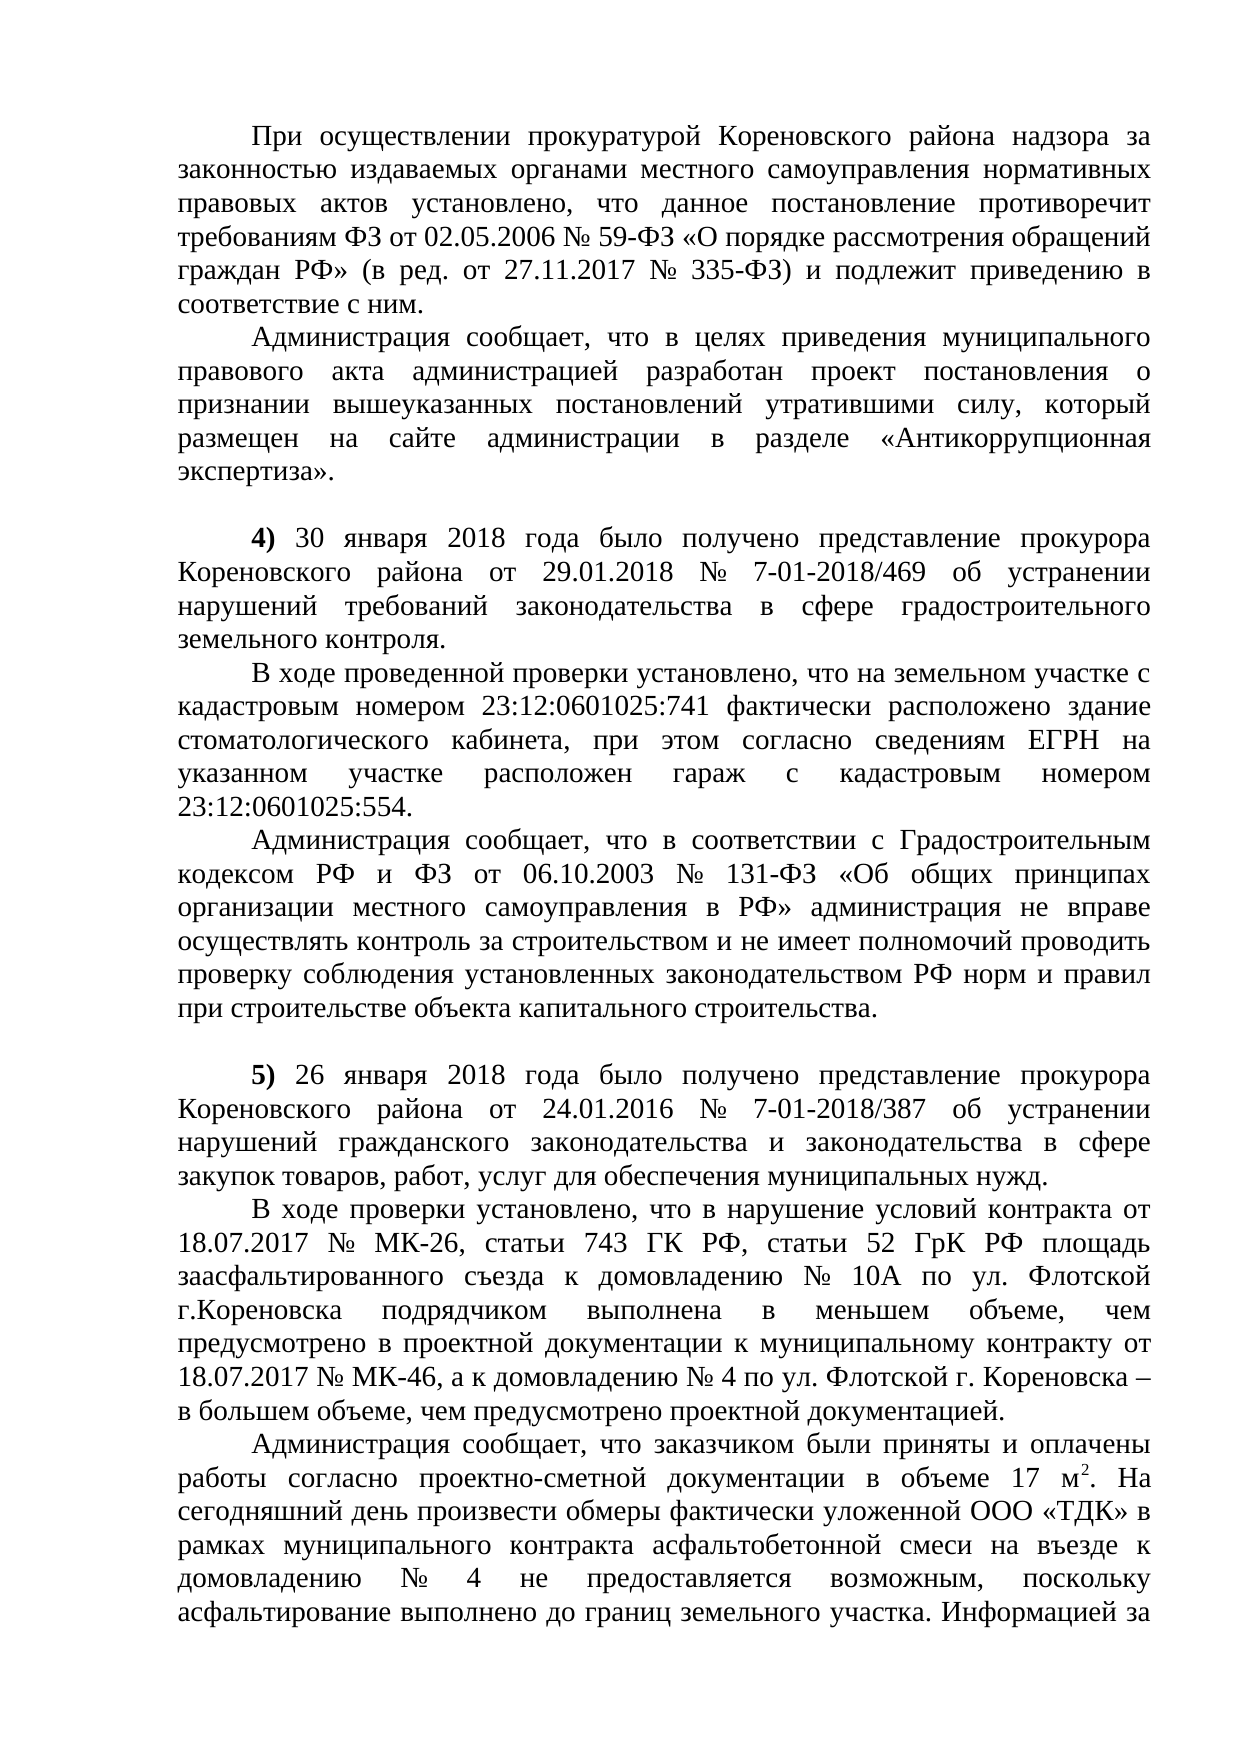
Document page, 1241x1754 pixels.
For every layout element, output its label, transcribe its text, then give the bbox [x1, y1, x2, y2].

text Администрация сообщает, что в соответствии с Градостроительным кодексом РФ и ФЗ от 06.10.2003 № 131-ФЗ «Об общих принципах организации местного самоуправления в РФ» администрация не вправе осуществлять контроль за строительством и не имеет полномочий проводить проверку соблюдения установленных законодательством РФ норм и правил при строительстве объекта капитального строительства. [177, 822, 1152, 1024]
text При осуществлении прокуратурой Кореновского района надзора за законностью издаваемых органами местного самоуправления нормативных правовых актов установлено, что данное постановление противоречит требованиям ФЗ от 02.05.2006 № 59-ФЗ «О порядке рассмотрения обращений граждан РФ» (в ред. от 27.11.2017 № 335-ФЗ) и подлежит приведению в соответствие с ним. [177, 118, 1152, 319]
text 5) 26 января 2018 года было получено представление прокурора Кореновского района от 24.01.2016 № 7-01-2018/387 об устранении нарушений гражданского законодательства и законодательства в сфере закупок товаров, работ, услуг для обеспечения муниципальных нужд. [177, 1057, 1152, 1191]
text Администрация сообщает, что в целях приведения муниципального правового акта администрацией разработан проект постановления о признании вышеуказанных постановлений утратившими силу, который размещен на сайте администрации в разделе «Антикоррупционная экспертиза». [177, 319, 1152, 487]
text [177, 1426, 1152, 1627]
text В ходе проведенной проверки установлено, что на земельном участке с кадастровым номером 23:12:0601025:741 фактически расположено здание стоматологического кабинета, при этом согласно сведениям ЕГРН на указанном участке расположен гараж с кадастровым номером 23:12:0601025:554. [177, 655, 1152, 822]
text В ходе проверки установлено, что в нарушение условий контракта от 18.07.2017 № МК-26, статьи 743 ГК РФ, статьи 52 ГрК РФ площадь заасфальтированного съезда к домовладению № 10А по ул. Флотской г.Кореновска подрядчиком выполнена в меньшем объеме, чем предусмотрено в проектной документации к муниципальному контракту от 18.07.2017 № МК-46, а к домовладению № 4 по ул. Флотской г. Кореновска – в большем объеме, чем предусмотрено проектной документацией. [177, 1191, 1152, 1426]
text 4) 30 января 2018 года было получено представление прокурора Кореновского района от 29.01.2018 № 7-01-2018/469 об устранении нарушений требований законодательства в сфере градостроительного земельного контроля. [177, 521, 1152, 655]
